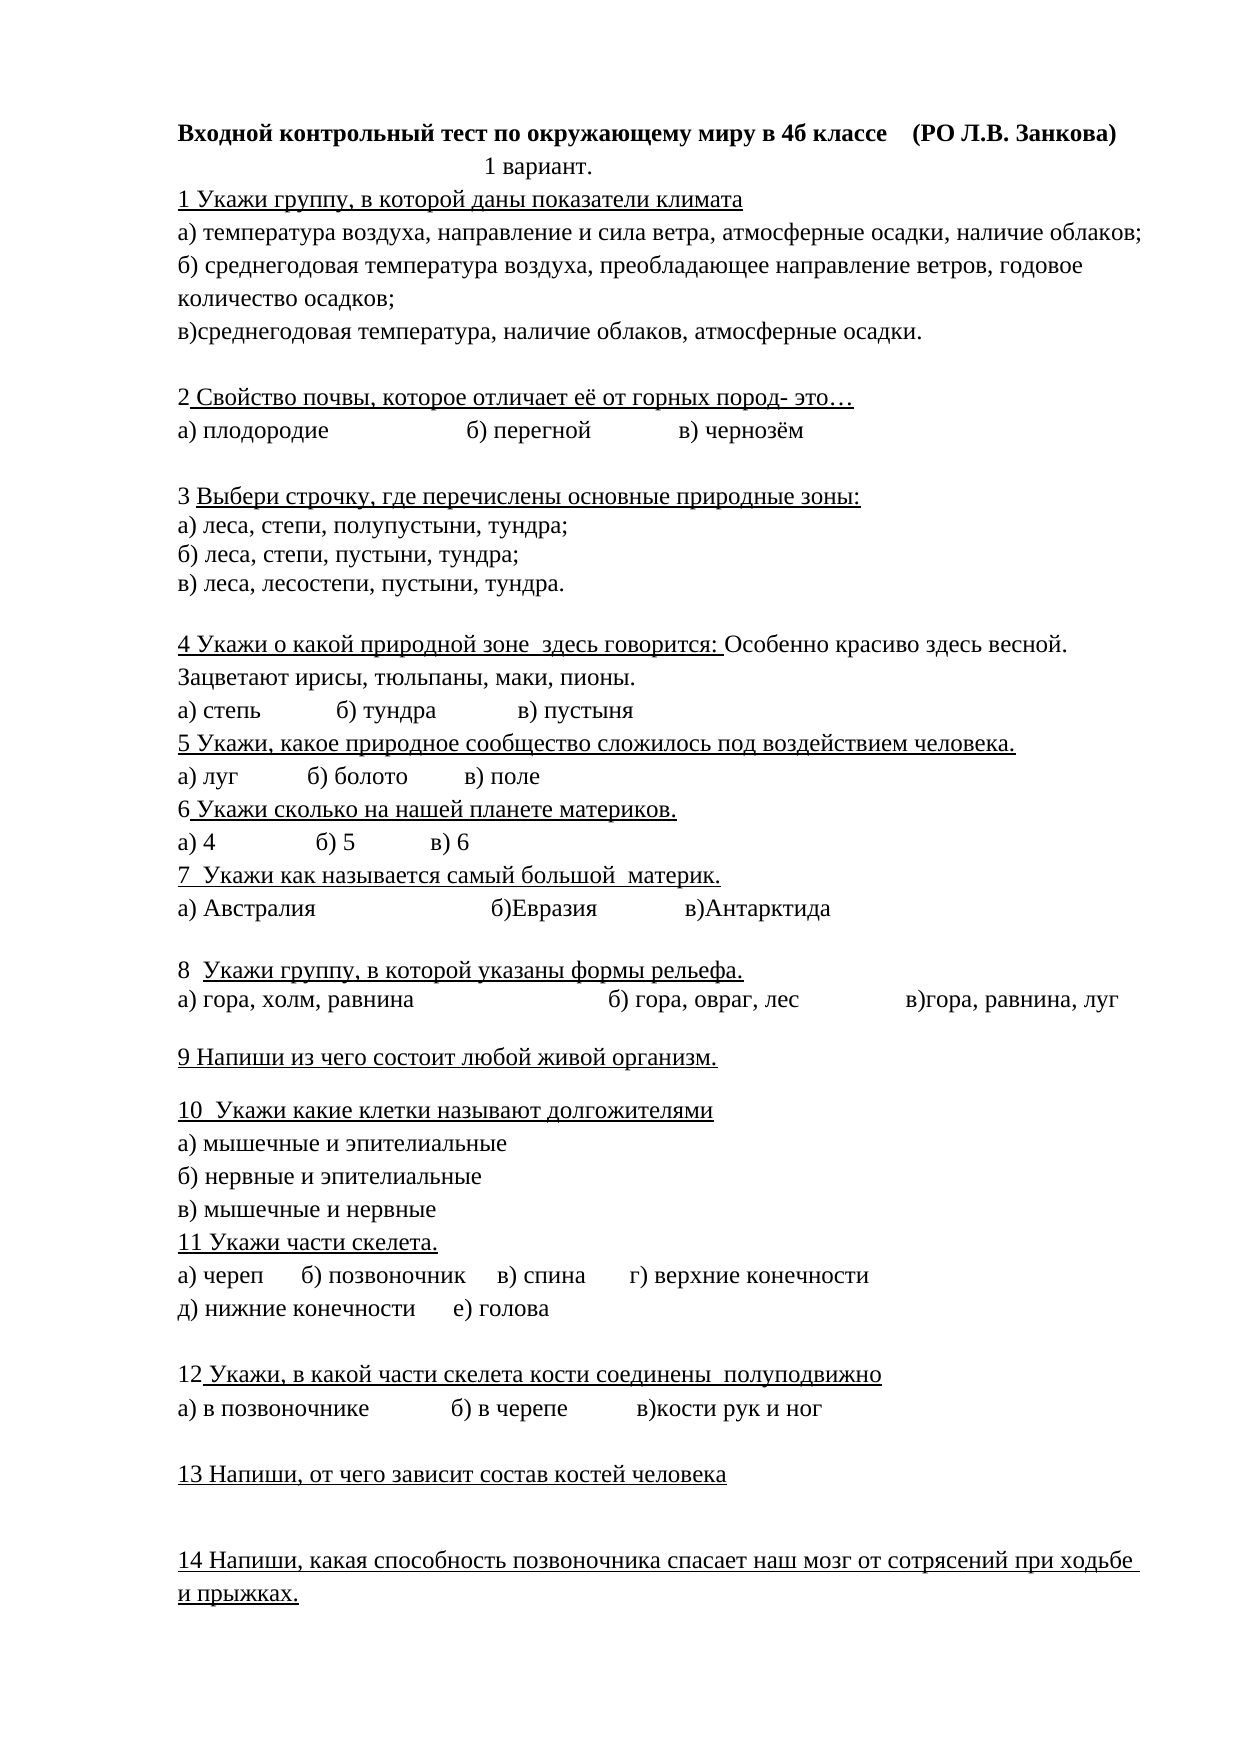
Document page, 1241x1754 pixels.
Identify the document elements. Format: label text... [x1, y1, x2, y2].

text б) нервные и эпителиальные [177, 1161, 1152, 1190]
text 13 Напиши, от чего зависит состав костей человека [177, 1459, 1152, 1487]
text 11 Укажи части скелета. [177, 1227, 1152, 1256]
text 4 Укажи о какой природной зоне здесь говорится: Особенно красиво здесь весной. Зацветают ирисы, тюльпаны, маки, пионы. [177, 629, 1152, 691]
text а) череп б) позвоночник в) спина г) верхние конечности [177, 1261, 1152, 1289]
text а) степь б) тундра в) пустыня [177, 695, 1152, 724]
text а) температура воздуха, направление и сила ветра, атмосферные осадки, наличие облаков; [177, 217, 1152, 246]
text в) мышечные и нервные [177, 1194, 1152, 1223]
text 14 Напиши, какая способность позвоночника спасает наш мозг от сотрясений при ходьбе и прыжках. [177, 1546, 1152, 1607]
text в)среднегодовая температура, наличие облаков, атмосферные осадки. [177, 316, 1152, 345]
text 6 Укажи сколько на нашей планете материков. [177, 794, 1152, 823]
text 7 Укажи как называется самый большой материк. [177, 861, 1152, 889]
text а) луг б) болото в) поле [177, 761, 1152, 790]
text в) леса, лесостепи, пустыни, тундра. [177, 568, 1152, 596]
text 3 Выбери строчку, где перечислены основные природные зоны: [177, 481, 1152, 510]
text 9 Напиши из чего состоит любой живой организм. [177, 1042, 1152, 1070]
text а) Австралия б)Евразия в)Антарктида [177, 893, 1152, 922]
text б) леса, степи, пустыни, тундра; [177, 539, 1152, 568]
text а) в позвоночнике б) в черепе в)кости рук и ног [177, 1393, 1152, 1421]
text 2 Свойство почвы, которое отличает её от горных пород- это… [177, 382, 1152, 411]
text 5 Укажи, какое природное сообщество сложилось под воздействием человека. [177, 728, 1152, 757]
text Входной контрольный тест по окружающему миру в 4б классе (РО Л.В. Занкова) [177, 118, 1152, 147]
text 1 вариант. [177, 151, 1152, 180]
text д) нижние конечности е) голова [177, 1293, 1152, 1322]
text 12 Укажи, в какой части скелета кости соединены полуподвижно [177, 1359, 1152, 1388]
text а) плодородие б) перегной в) чернозём [177, 415, 1152, 444]
text а) 4 б) 5 в) 6 [177, 827, 1152, 856]
text б) среднегодовая температура воздуха, преобладающее направление ветров, годовое количество осадков; [177, 250, 1152, 312]
text а) гора, холм, равнина б) гора, овраг, лес в)гора, равнина, луг [177, 984, 1152, 1013]
text 10 Укажи какие клетки называют долгожителями [177, 1095, 1152, 1124]
text 8 Укажи группу, в которой указаны формы рельефа. [177, 955, 1152, 984]
text а) леса, степи, полупустыни, тундра; [177, 510, 1152, 539]
text 1 Укажи группу, в которой даны показатели климата [177, 184, 1152, 213]
text а) мышечные и эпителиальные [177, 1128, 1152, 1157]
